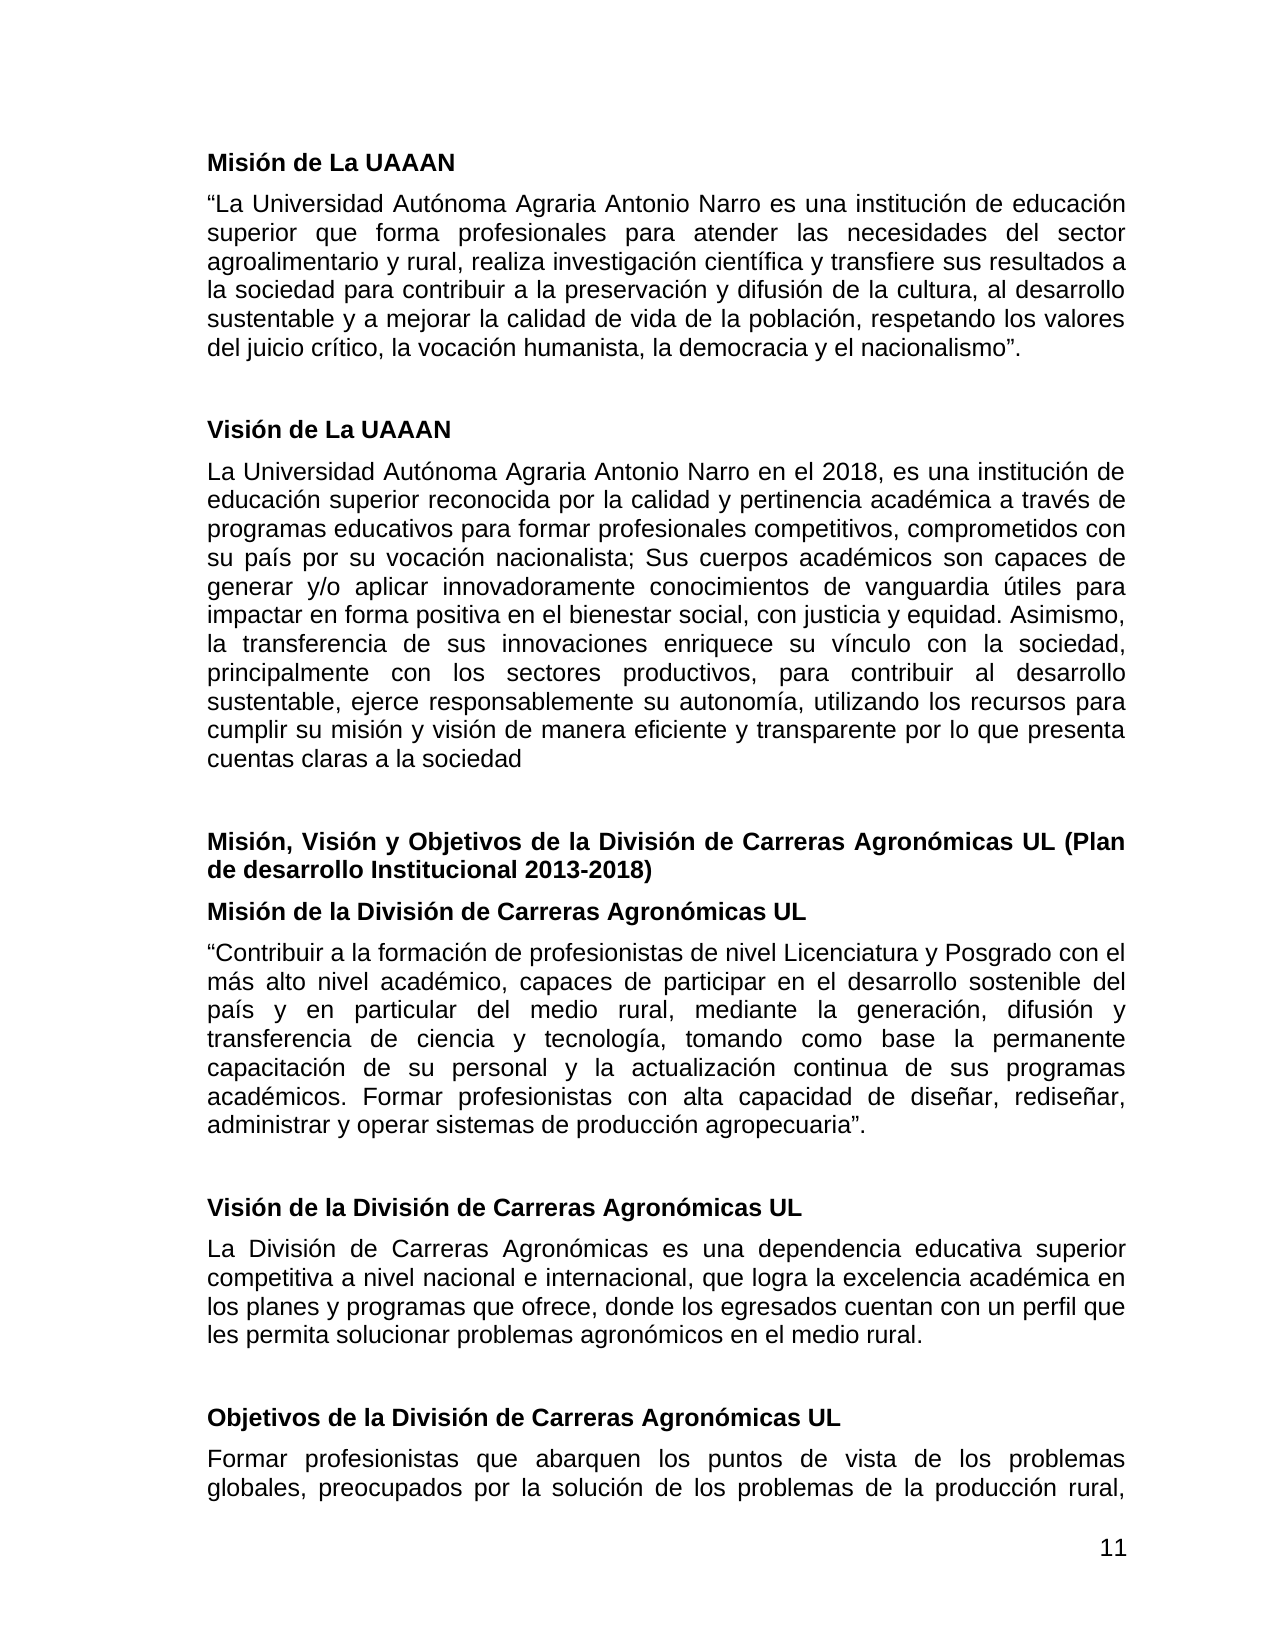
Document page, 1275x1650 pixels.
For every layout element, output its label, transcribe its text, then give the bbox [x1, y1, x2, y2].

text Visión de La UAAAN [207, 415, 1127, 444]
text “Contribuir a la formación de profesionistas de nivel Licenciatura y Posgrado con el más alto nivel académico, capaces de participar en el desarrollo sostenible del país y en particular del medio rural, mediante la generación, difusión y transferencia de ciencia y tecnología, tomando como base la permanente capacitación de su personal y la actualización continua de sus programas académicos. Formar profesionistas con alta capacidad de diseñar, rediseñar, administrar y operar sistemas de producción agropecuaria”. [207, 938, 1127, 1139]
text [207, 1444, 1127, 1501]
text Misión, Visión y Objetivos de la División de Carreras Agronómicas UL (Plan de desarrollo Institucional 2013-2018) [207, 826, 1127, 884]
text Misión de La UAAAN [207, 148, 1127, 176]
text Visión de la División de Carreras Agronómicas UL [207, 1193, 1127, 1221]
text Objetivos de la División de Carreras Agronómicas UL [207, 1403, 1127, 1431]
text Misión de la División de Carreras Agronómicas UL [207, 896, 1127, 925]
text La Universidad Autónoma Agraria Antonio Narro en el 2018, es una institución de educación superior reconocida por la calidad y pertinencia académica a través de programas educativos para formar profesionales competitivos, comprometidos con su país por su vocación nacionalista; Sus cuerpos académicos son capaces de generar y/o aplicar innovadoramente conocimientos de vanguardia útiles para impactar en forma positiva en el bienestar social, con justicia y equidad. Asimismo, la transferencia de sus innovaciones enriquece su vínculo con la sociedad, principalmente con los sectores productivos, para contribuir al desarrollo sustentable, ejerce responsablemente su autonomía, utilizando los recursos para cumplir su misión y visión de manera eficiente y transparente por lo que presenta cuentas claras a la sociedad [207, 456, 1127, 773]
text “La Universidad Autónoma Agraria Antonio Narro es una institución de educación superior que forma profesionales para atender las necesidades del sector agroalimentario y rural, realiza investigación científica y transfiere sus resultados a la sociedad para contribuir a la preservación y difusión de la cultura, al desarrollo sustentable y a mejorar la calidad de vida de la población, respetando los valores del juicio crítico, la vocación humanista, la democracia y el nacionalismo”. [207, 189, 1127, 361]
text La División de Carreras Agronómicas es una dependencia educativa superior competitiva a nivel nacional e internacional, que logra la excelencia académica en los planes y programas que ofrece, donde los egresados cuentan con un perfil que les permita solucionar problemas agronómicos en el medio rural. [207, 1234, 1127, 1349]
